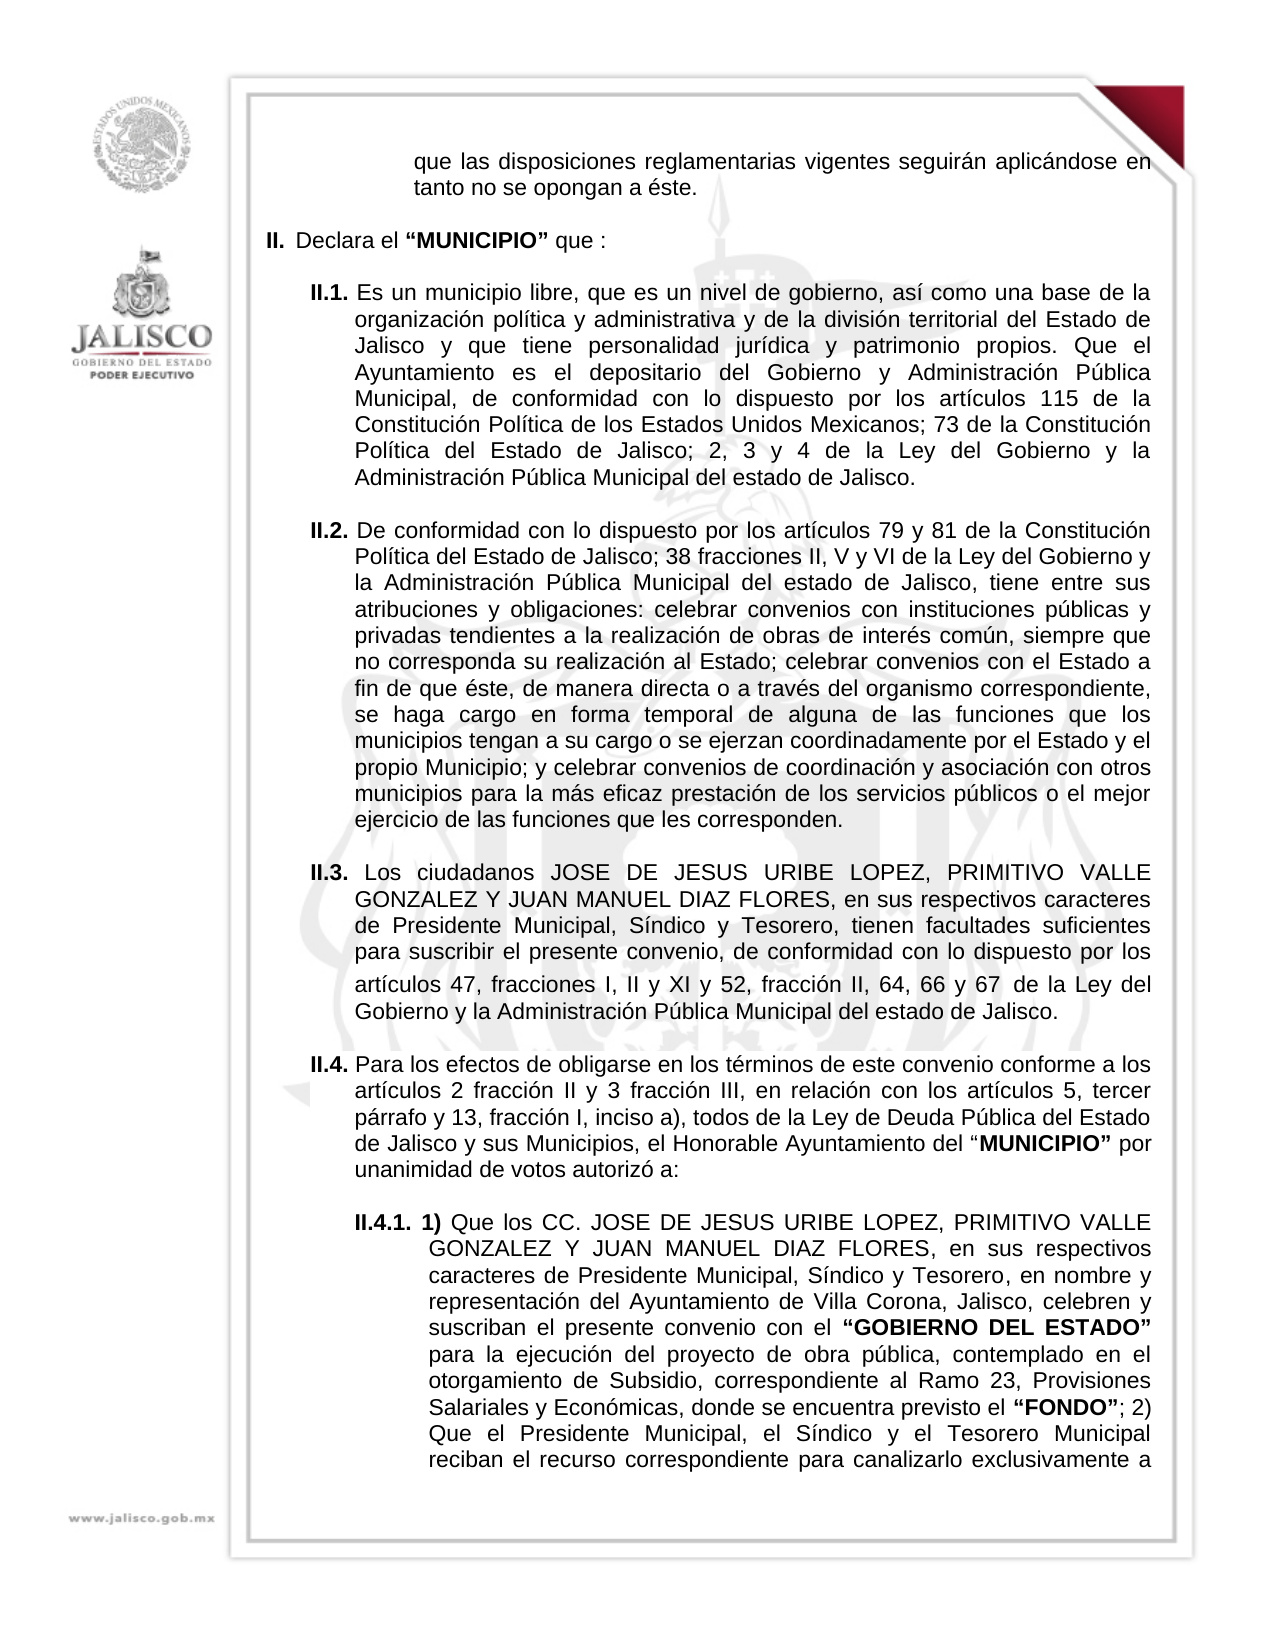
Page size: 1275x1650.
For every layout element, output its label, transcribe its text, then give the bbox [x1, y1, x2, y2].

list Declara el “MUNICIPIO” que : [266, 227, 1152, 253]
text II.3. Los ciudadanos JOSE DE JESUS URIBE LOPEZ, PRIMITIVO VALLE GONZALEZ Y JUAN MANUEL DIAZ FLORES, en sus respectivos caracteres de Presidente Municipal, Síndico y Tesorero, tienen facultades suficientes para suscribir el presente convenio, de conformidad con lo dispuesto por los artículos 47, fracciones I, II y XI y 52, fracción II, 64, 66 y 67 de la Ley del Gobierno y la Administración Pública Municipal del estado de Jalisco. [310, 859, 1152, 1024]
text II.1. Es un municipio libre, que es un nivel de gobierno, así como una base de la organización política y administrativa y de la división territorial del Estado de Jalisco y que tiene personalidad jurídica y patrimonio propios. Que el Ayuntamiento es el depositario del Gobierno y Administración Pública Municipal, de conformidad con lo dispuesto por los artículos 115 de la Constitución Política de los Estados Unidos Mexicanos; 73 de la Constitución Política del Estado de Jalisco; 2, 3 y 4 de la Ley del Gobierno y la Administración Pública Municipal del estado de Jalisco. [310, 279, 1152, 490]
picture [59, 70, 1216, 1566]
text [354, 148, 1152, 200]
text II.2. De conformidad con lo dispuesto por los artículos 79 y 81 de la Constitución Política del Estado de Jalisco; 38 fracciones II, V y VI de la Ley del Gobierno y la Administración Pública Municipal del estado de Jalisco, tiene entre sus atribuciones y obligaciones: celebrar convenios con instituciones públicas y privadas tendientes a la realización de obras de interés común, siempre que no corresponda su realización al Estado; celebrar convenios con el Estado a fin de que éste, de manera directa o a través del organismo correspondiente, se haga cargo en forma temporal de alguna de las funciones que los municipios tengan a su cargo o se ejerzan coordinadamente por el Estado y el propio Municipio; y celebrar convenios de coordinación y asociación con otros municipios para la más eficaz prestación de los servicios públicos o el mejor ejercicio de las funciones que les corresponden. [310, 517, 1152, 833]
text II.4. Para los efectos de obligarse en los términos de este convenio conforme a los artículos 2 fracción II y 3 fracción III, en relación con los artículos 5, tercer párrafo y 13, fracción I, inciso a), todos de la Ley de Deuda Pública del Estado de Jalisco y sus Municipios, el Honorable Ayuntamiento del “MUNICIPIO” por unanimidad de votos autorizó a: [310, 1051, 1152, 1183]
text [354, 1209, 1152, 1472]
